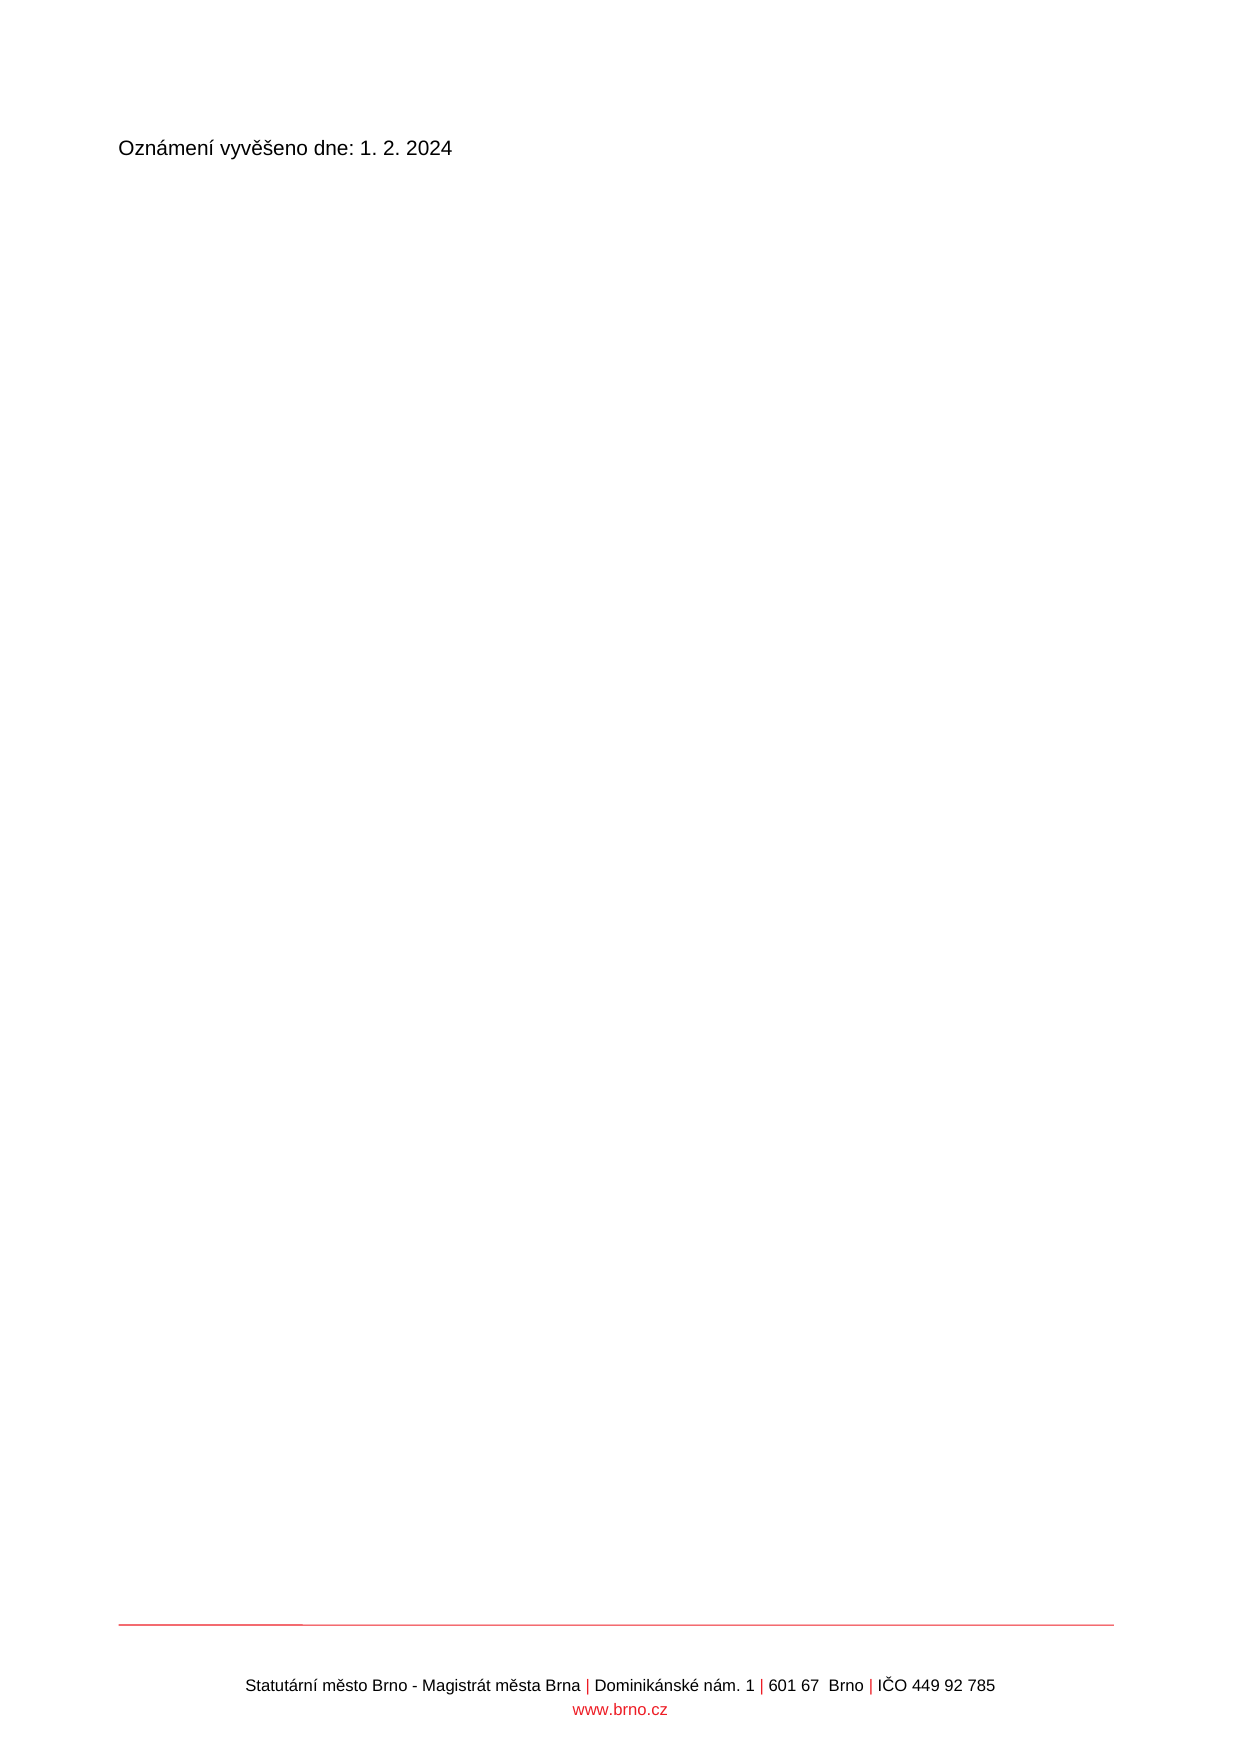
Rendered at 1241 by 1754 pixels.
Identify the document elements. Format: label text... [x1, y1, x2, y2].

text Oznámení vyvěšeno dne: 1. 2. 2024 [118, 136, 1122, 160]
